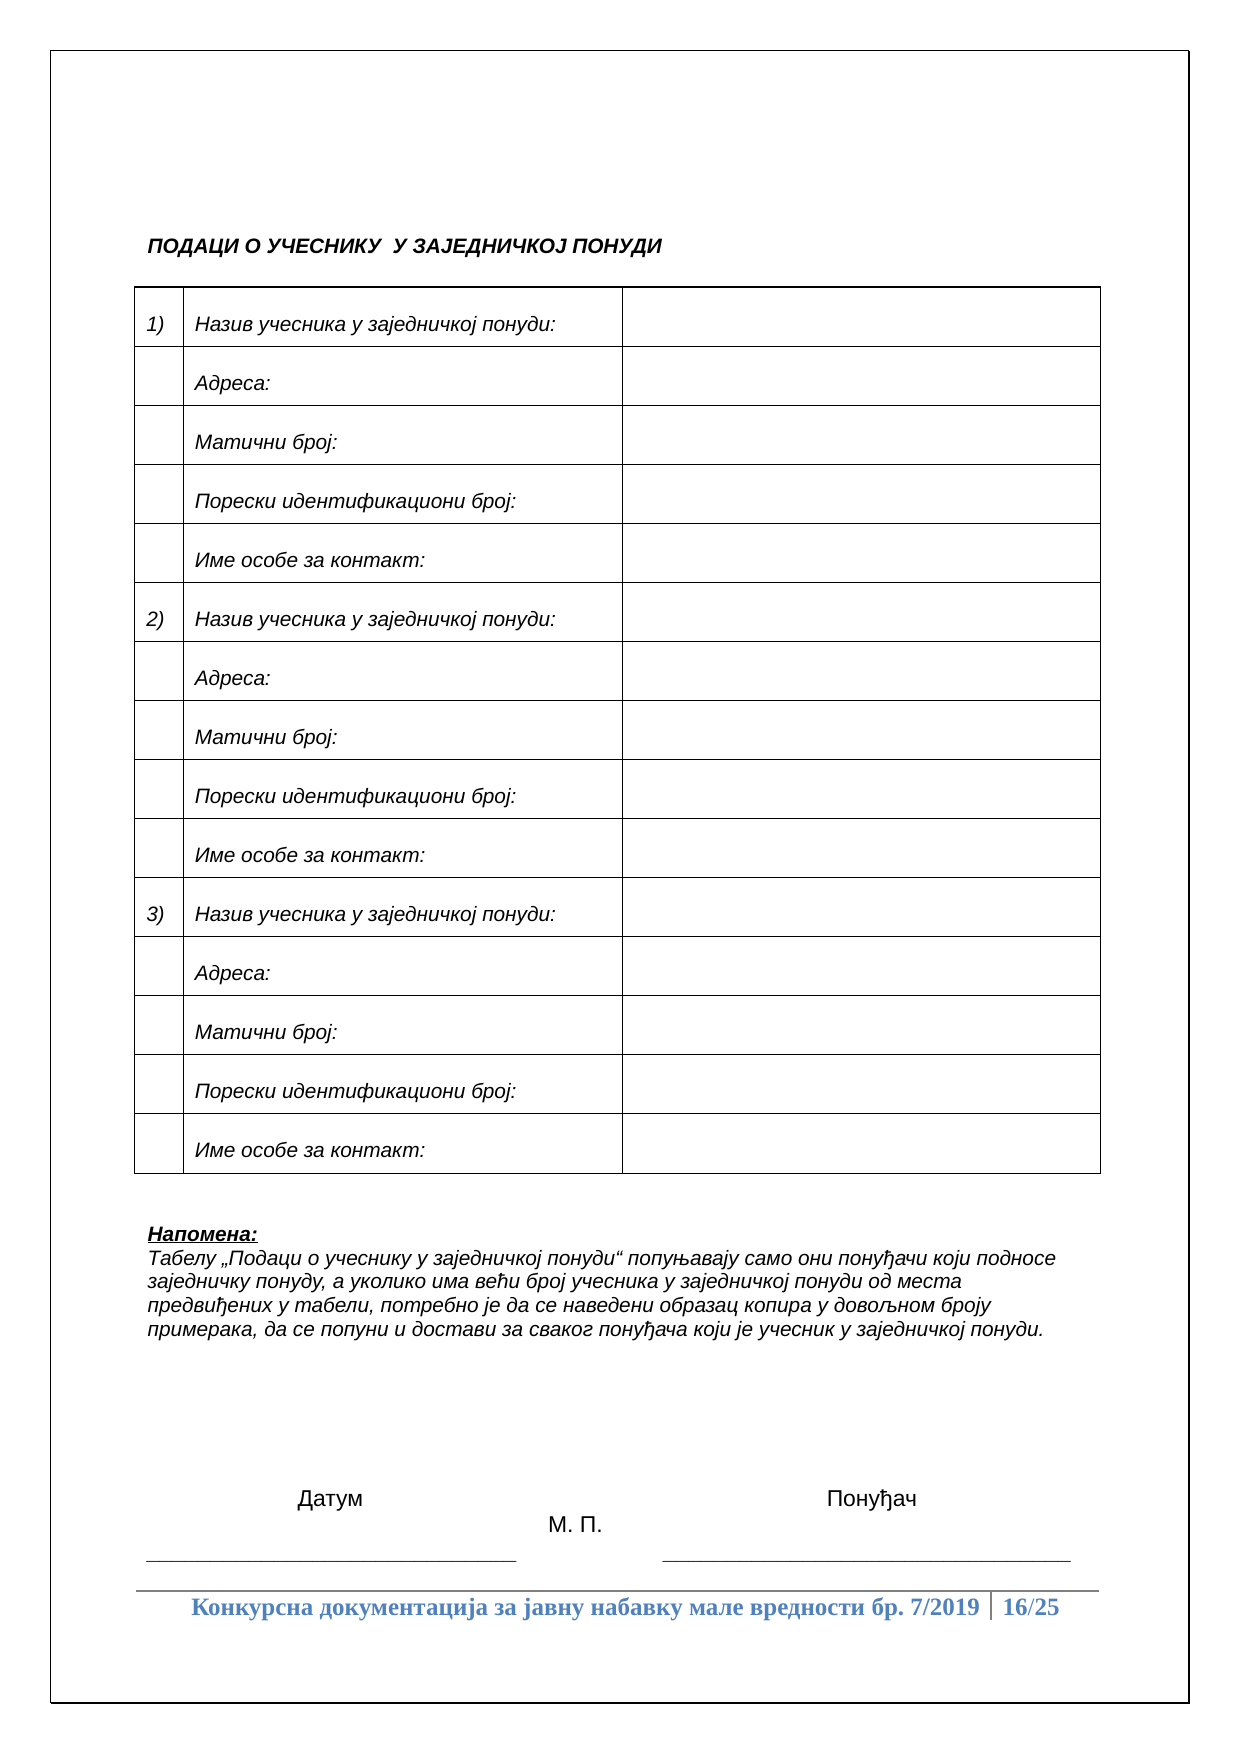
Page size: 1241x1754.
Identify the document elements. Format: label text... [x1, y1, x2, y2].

table_cell [135, 819, 183, 877]
table_header 1) [135, 288, 183, 346]
table_cell [135, 347, 183, 404]
text Напомена: [147, 1221, 1092, 1245]
table_cell [623, 819, 1100, 877]
table_cell Адреса: [184, 642, 622, 700]
table_cell Име особе за контакт: [184, 524, 622, 582]
table_cell Име особе за контакт: [184, 1114, 622, 1172]
table_cell [623, 937, 1100, 995]
text Табелу „Подаци о учеснику у заједничкој понуди“ попуњавају само они понуђачи који подносе заједничку понуду, а уколико има већи број учесника у заједничкој понуди од места предвиђених у табели, потребно је да се наведени образац копира у довољном броју примерака, да се попуни и достави за сваког понуђача који је учесник у заједничкој понуди. [147, 1245, 1092, 1341]
table_cell Назив учесника у заједничкој понуди: [184, 583, 622, 641]
table_cell [135, 406, 183, 464]
table_cell [135, 760, 183, 818]
table_cell [623, 465, 1100, 523]
table_cell [135, 1114, 183, 1172]
table_cell Порески идентификациони број: [184, 1055, 622, 1113]
table_cell Назив учесника у заједничкој понуди: [184, 878, 622, 936]
table_cell Адреса: [184, 937, 622, 995]
table_cell Име особе за контакт: [184, 819, 622, 877]
table_cell [623, 583, 1100, 641]
table_cell Порески идентификациони број: [184, 465, 622, 523]
table_header [623, 288, 1100, 346]
table_header Назив учесника у заједничкој понуди: [184, 288, 622, 346]
table_cell [135, 642, 183, 700]
table_cell [623, 524, 1100, 582]
text Датум Понуђач [222, 1485, 1092, 1511]
table_cell [623, 760, 1100, 818]
table_cell 3) [135, 878, 183, 936]
table_cell [623, 406, 1100, 464]
table_cell [623, 878, 1100, 936]
table_cell [135, 996, 183, 1054]
table_cell [623, 996, 1100, 1054]
table_cell [135, 524, 183, 582]
text М. П. [447, 1511, 1092, 1538]
table_cell Матични број: [184, 996, 622, 1054]
table_cell [135, 701, 183, 759]
table_cell [135, 465, 183, 523]
table_cell [135, 1055, 183, 1113]
table_cell 2) [135, 583, 183, 641]
table_cell [623, 1114, 1100, 1172]
text ПОДАЦИ О УЧЕСНИКУ У ЗАЈЕДНИЧКОЈ ПОНУДИ [147, 234, 1092, 258]
table_cell [623, 642, 1100, 700]
table_cell Матични број: [184, 701, 622, 759]
text _____________________________ ________________________________ [147, 1538, 1092, 1564]
table_cell [623, 1055, 1100, 1113]
table_cell Адреса: [184, 347, 622, 404]
table_cell Порески идентификациони број: [184, 760, 622, 818]
table_cell [623, 701, 1100, 759]
table_cell [135, 937, 183, 995]
table_cell [623, 347, 1100, 404]
table_cell Матични број: [184, 406, 622, 464]
